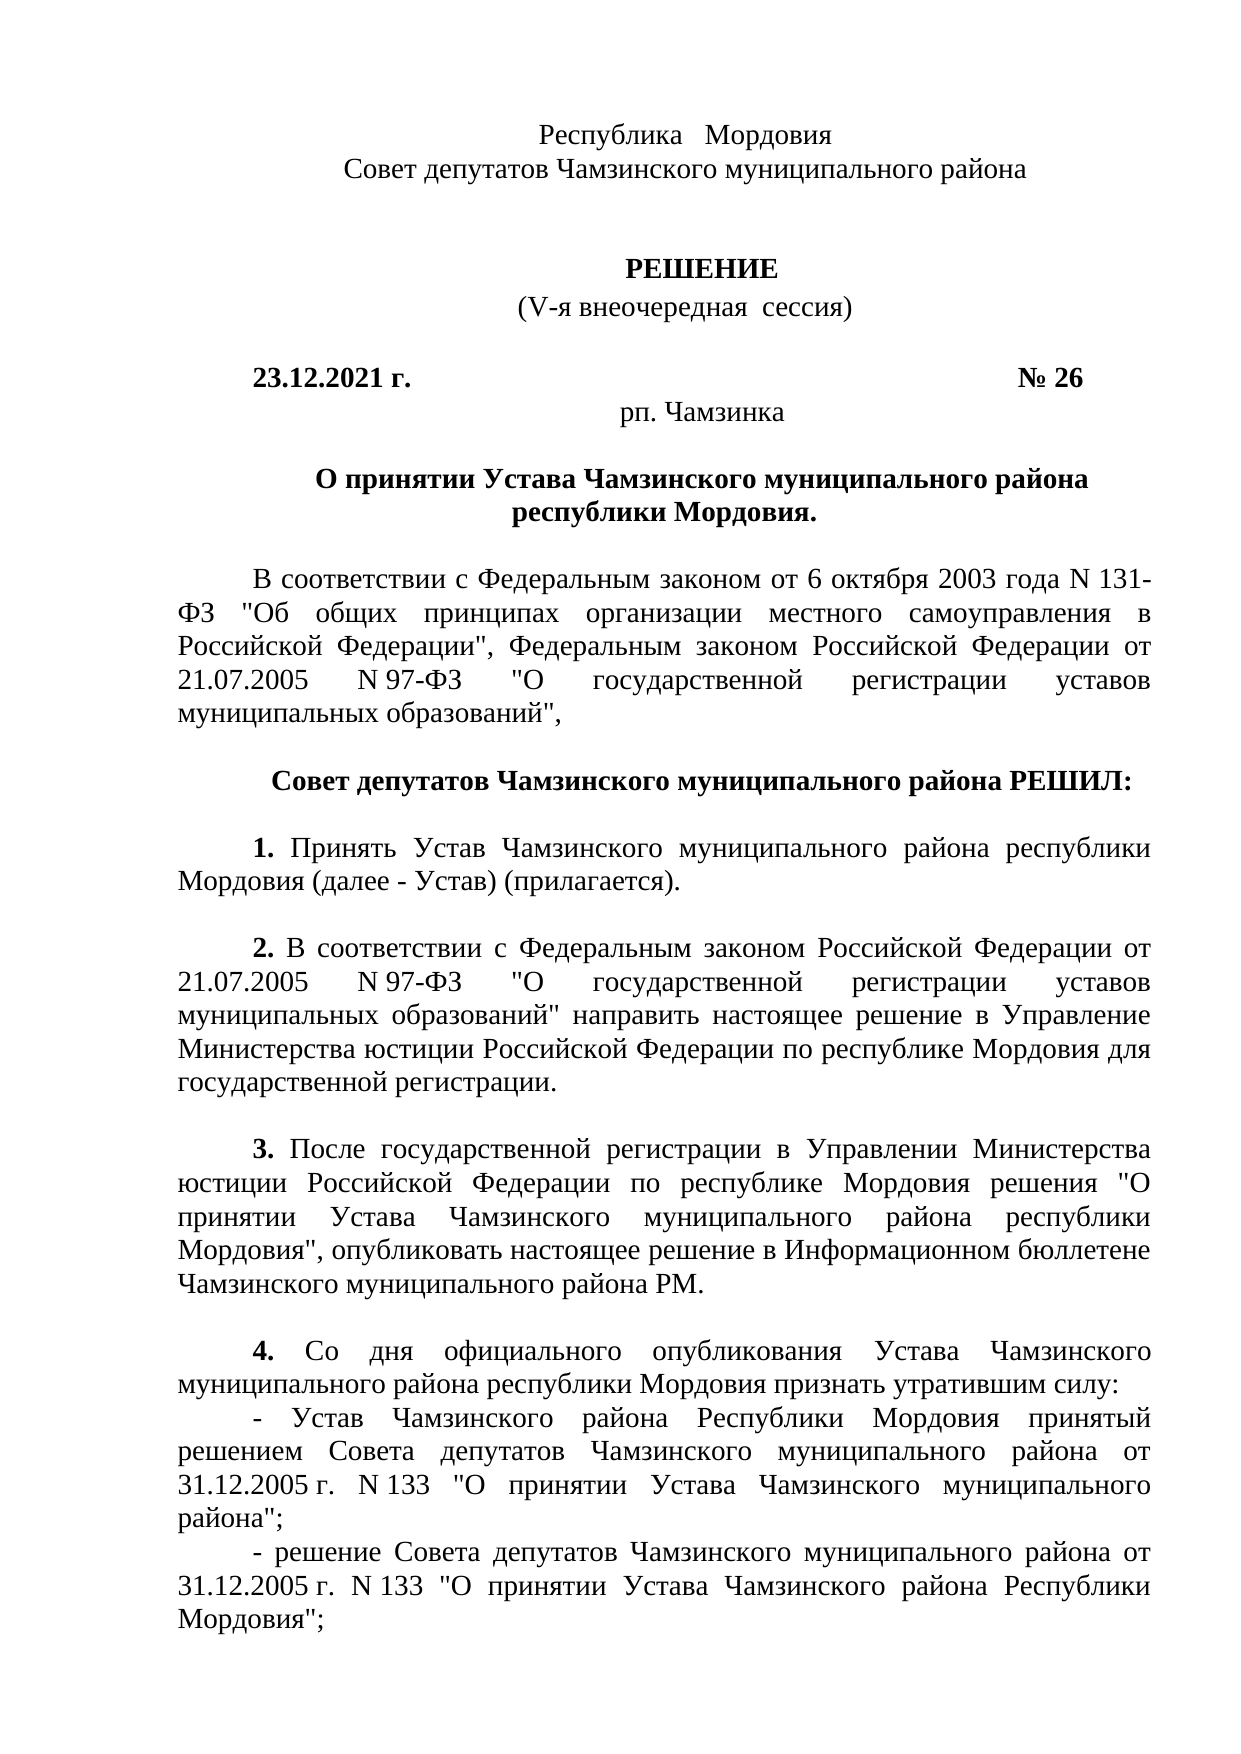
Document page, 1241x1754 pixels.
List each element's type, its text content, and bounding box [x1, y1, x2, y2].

text Совет депутатов Чамзинского муниципального района [177, 151, 1152, 184]
text 2. В соответствии с Федеральным законом Российской Федерации от 21.07.2005 N 97-ФЗ "О государственной регистрации уставов муниципальных образований" направить настоящее решение в Управление Министерства юстиции Российской Федерации по республике Мордовия для государственной регистрации. [177, 930, 1152, 1098]
text - решение Совета депутатов Чамзинского муниципального района от 31.12.2005 г. N 133 "О принятии Устава Чамзинского района Республики Мордовия"; [177, 1534, 1152, 1635]
text Совет депутатов Чамзинского муниципального района РЕШИЛ: [177, 763, 1152, 796]
text 23.12.2021 г. № 26 [177, 360, 1152, 394]
text 4. Со дня официального опубликования Устава Чамзинского муниципального района республики Мордовия признать утратившим силу: [177, 1333, 1152, 1400]
text РЕШЕНИЕ [177, 252, 1152, 285]
text рп. Чамзинка [177, 394, 1152, 427]
text - Устав Чамзинского района Республики Мордовия принятый решением Совета депутатов Чамзинского муниципального района от 31.12.2005 г. N 133 "О принятии Устава Чамзинского муниципального района"; [177, 1400, 1152, 1534]
text 1. Принять Устав Чамзинского муниципального района республики Мордовия (далее - Устав) (прилагается). [177, 830, 1152, 897]
text (V-я внеочередная сессия) [177, 285, 1152, 323]
text В соответствии с Федеральным законом от 6 октября 2003 года N 131-ФЗ "Об общих принципах организации местного самоуправления в Российской Федерации", Федеральным законом Российской Федерации от 21.07.2005 N 97-ФЗ "О государственной регистрации уставов муниципальных образований", [177, 561, 1152, 729]
text О принятии Устава Чамзинского муниципального района республики Мордовия. [177, 461, 1152, 528]
text 3. После государственной регистрации в Управлении Министерства юстиции Российской Федерации по республике Мордовия решения "О принятии Устава Чамзинского муниципального района республики Мордовия", опубликовать настоящее решение в Информационном бюллетене Чамзинского муниципального района РМ. [177, 1132, 1152, 1299]
text Республика Мордовия [177, 117, 1152, 151]
